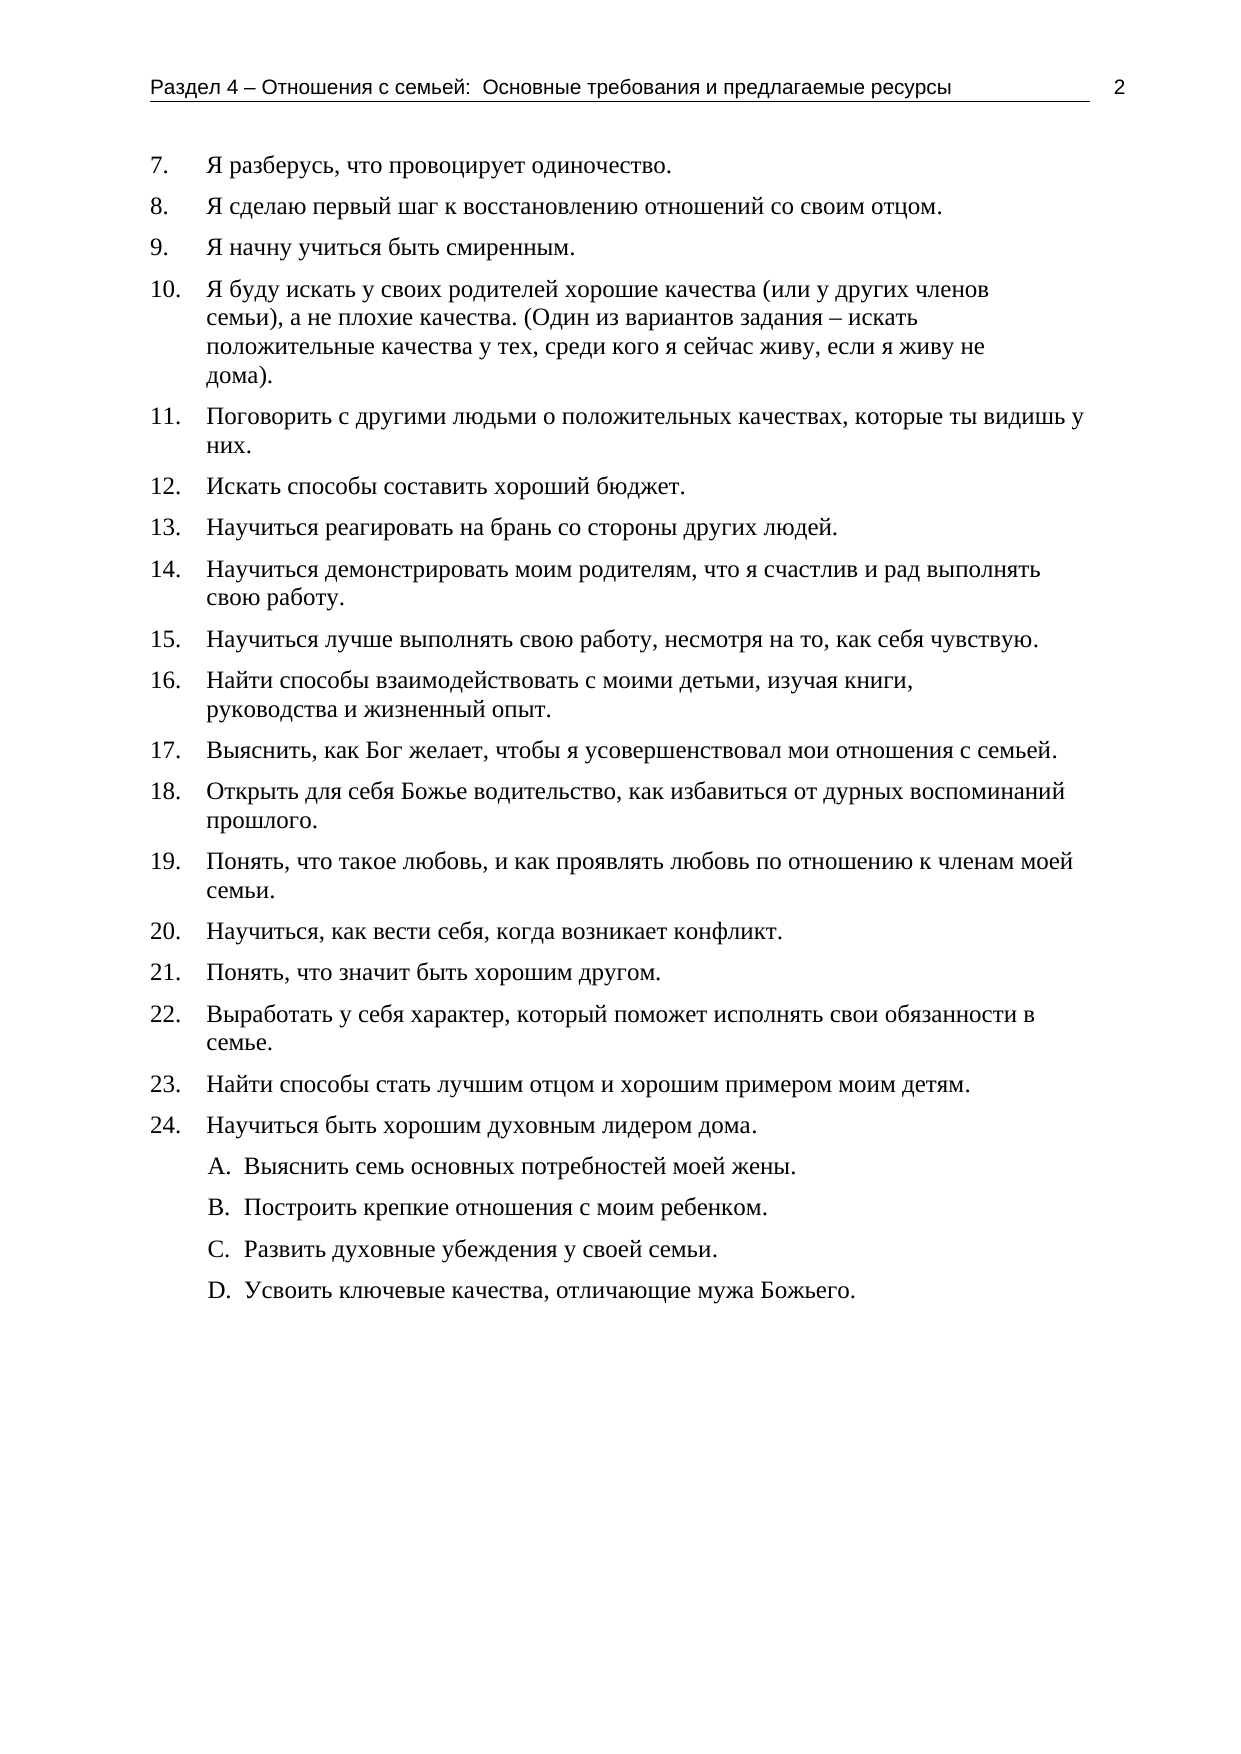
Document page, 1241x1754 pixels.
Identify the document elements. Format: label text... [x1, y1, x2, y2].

list Построить крепкие отношения с моим ребенком. [207, 1192, 1090, 1221]
list Я начну учиться быть смиренным. [150, 232, 1090, 261]
list Понять, что такое любовь, и как проявлять любовь по отношению к членам моей семьи. [150, 846, 1090, 904]
list Научиться лучше выполнять свою работу, несмотря на то, как себя чувствую. [150, 624, 1090, 652]
list Я буду искать у своих родителей хорошие качества (или у других членов семьи), а не плохие качества. (Один из вариантов задания – искать положительные качества у тех, среди кого я сейчас живу, если я живу не дома). [150, 274, 1043, 389]
list Научиться быть хорошим духовным лидером дома. [150, 1110, 1090, 1139]
list Научиться демонстрировать моим родителям, что я счастлив и рад выполнять свою работу. [150, 554, 1090, 611]
list Я разберусь, что провоцирует одиночество. [150, 150, 1090, 179]
list Искать способы составить хороший бюджет. [150, 471, 1090, 500]
list Выработать у себя характер, который поможет исполнять свои обязанности в семье. [150, 999, 1090, 1056]
list Научиться, как вести себя, когда возникает конфликт. [150, 916, 1090, 945]
list Выяснить семь основных потребностей моей жены. [207, 1151, 1090, 1180]
list Выяснить, как Бог желает, чтобы я усовершенствовал мои отношения с семьей. [150, 735, 1090, 764]
list Открыть для себя Божье водительство, как избавиться от дурных воспоминаний прошлого. [150, 776, 1090, 834]
list Усвоить ключевые качества, отличающие мужа Божьего. [207, 1275, 1090, 1304]
list Понять, что значит быть хорошим другом. [150, 957, 1090, 986]
list Найти способы взаимодействовать с моими детьми, изучая книги, руководства и жизненный опыт. [150, 665, 983, 722]
list Развить духовные убеждения у своей семьи. [207, 1234, 1090, 1262]
list Поговорить с другими людьми о положительных качествах, которые ты видишь у них. [150, 401, 1090, 459]
list Я сделаю первый шаг к восстановлению отношений со своим отцом. [150, 191, 1090, 220]
list Научиться реагировать на брань со стороны других людей. [150, 512, 1090, 541]
list Найти способы стать лучшим отцом и хорошим примером моим детям. [150, 1069, 1090, 1097]
